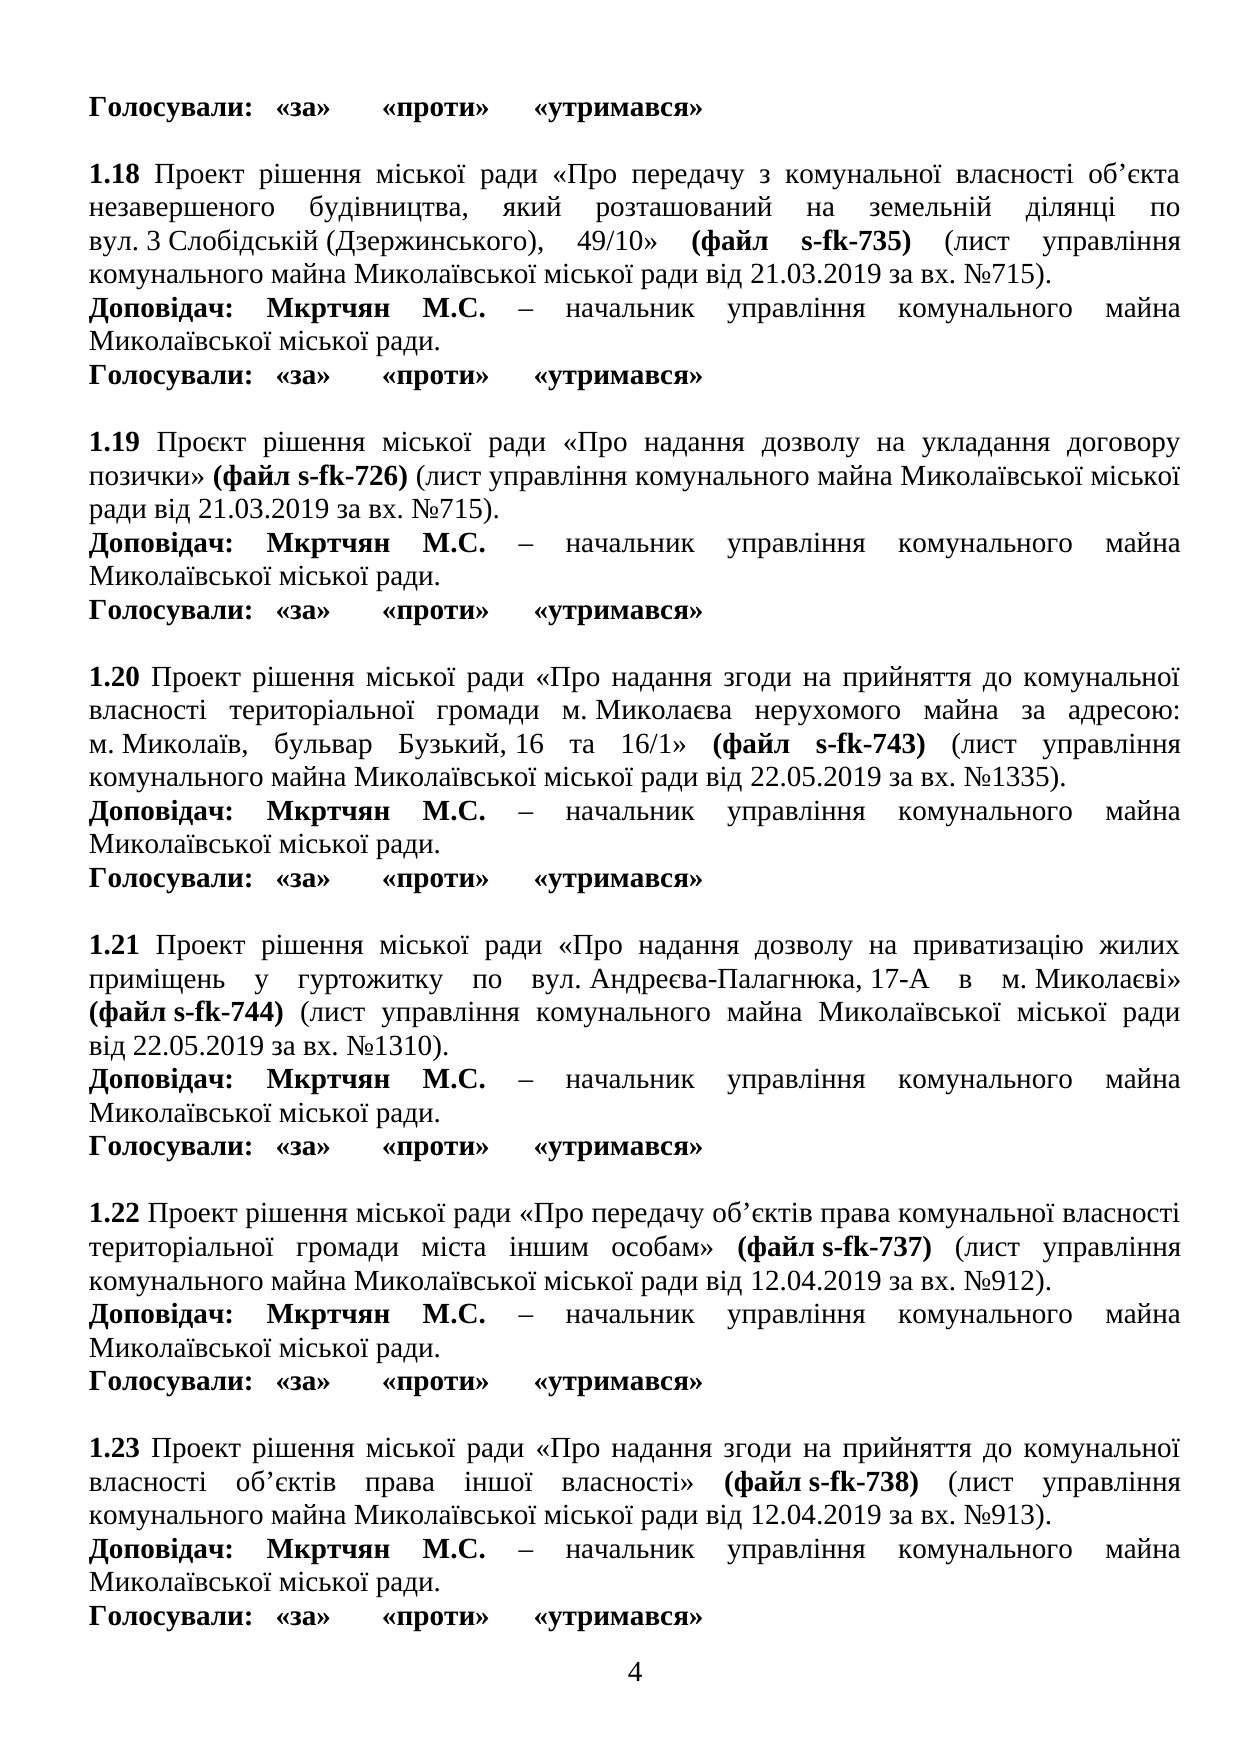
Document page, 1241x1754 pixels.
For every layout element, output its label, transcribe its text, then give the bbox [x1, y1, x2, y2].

text Доповідач: Мкртчян М.С. – начальник управління комунального майна Миколаївської міської ради. [89, 1061, 1181, 1128]
text Доповідач: Мкртчян М.С. – начальник управління комунального майна Миколаївської міської ради. [89, 1531, 1181, 1598]
text Голосували: «за» «проти» «утримався» [89, 357, 1181, 391]
text Доповідач: Мкртчян М.С. – начальник управління комунального майна Миколаївської міської ради. [89, 525, 1181, 592]
text Голосували: «за» «проти» «утримався» [89, 1598, 1181, 1632]
text Голосували: «за» «проти» «утримався» [89, 860, 1181, 894]
text Доповідач: Мкртчян М.С. – начальник управління комунального майна Миколаївської міської ради. [89, 290, 1181, 357]
text 1.22 Проект рішення міської ради «Про передачу об’єктів права комунальної власності територіальної громади міста іншим особам» (файл s-fk-737) (лист управління комунального майна Миколаївської міської ради від 12.04.2019 за вх. №912). [89, 1196, 1181, 1296]
text Голосували: «за» «проти» «утримався» [89, 1128, 1181, 1162]
text Голосували: «за» «проти» «утримався» [89, 89, 1181, 122]
text Доповідач: Мкртчян М.С. – начальник управління комунального майна Миколаївської міської ради. [89, 793, 1181, 860]
text 1.20 Проект рішення міської ради «Про надання згоди на прийняття до комунальної власності територіальної громади м. Миколаєва нерухомого майна за адресою: м. Миколаїв, бульвар Бузький, 16 та 16/1» (файл s-fk-743) (лист управління комунального майна Миколаївської міської ради від 22.05.2019 за вх. №1335). [89, 659, 1181, 793]
text 1.21 Проект рішення міської ради «Про надання дозволу на приватизацію жилих приміщень у гуртожитку по вул. Андреєва-Палагнюка, 17-А в м. Миколаєві» (файл s-fk-744) (лист управління комунального майна Миколаївської міської ради від 22.05.2019 за вх. №1310). [89, 927, 1181, 1061]
text 1.19 Проєкт рішення міської ради «Про надання дозволу на укладання договору позички» (файл s-fk-726) (лист управління комунального майна Миколаївської міської ради від 21.03.2019 за вх. №715). [89, 424, 1181, 525]
text 1.23 Проект рішення міської ради «Про надання згоди на прийняття до комунальної власності об’єктів права іншої власності» (файл s-fk-738) (лист управління комунального майна Миколаївської міської ради від 12.04.2019 за вх. №913). [89, 1430, 1181, 1531]
text Доповідач: Мкртчян М.С. – начальник управління комунального майна Миколаївської міської ради. [89, 1296, 1181, 1363]
text Голосували: «за» «проти» «утримався» [89, 1363, 1181, 1397]
text Голосували: «за» «проти» «утримався» [89, 592, 1181, 625]
text 1.18 Проект рішення міської ради «Про передачу з комунальної власності об’єкта незавершеного будівництва, який розташований на земельній ділянці по вул. 3 Слобідській (Дзержинського), 49/10» (файл s-fk-735) (лист управління комунального майна Миколаївської міської ради від 21.03.2019 за вх. №715). [89, 156, 1181, 290]
